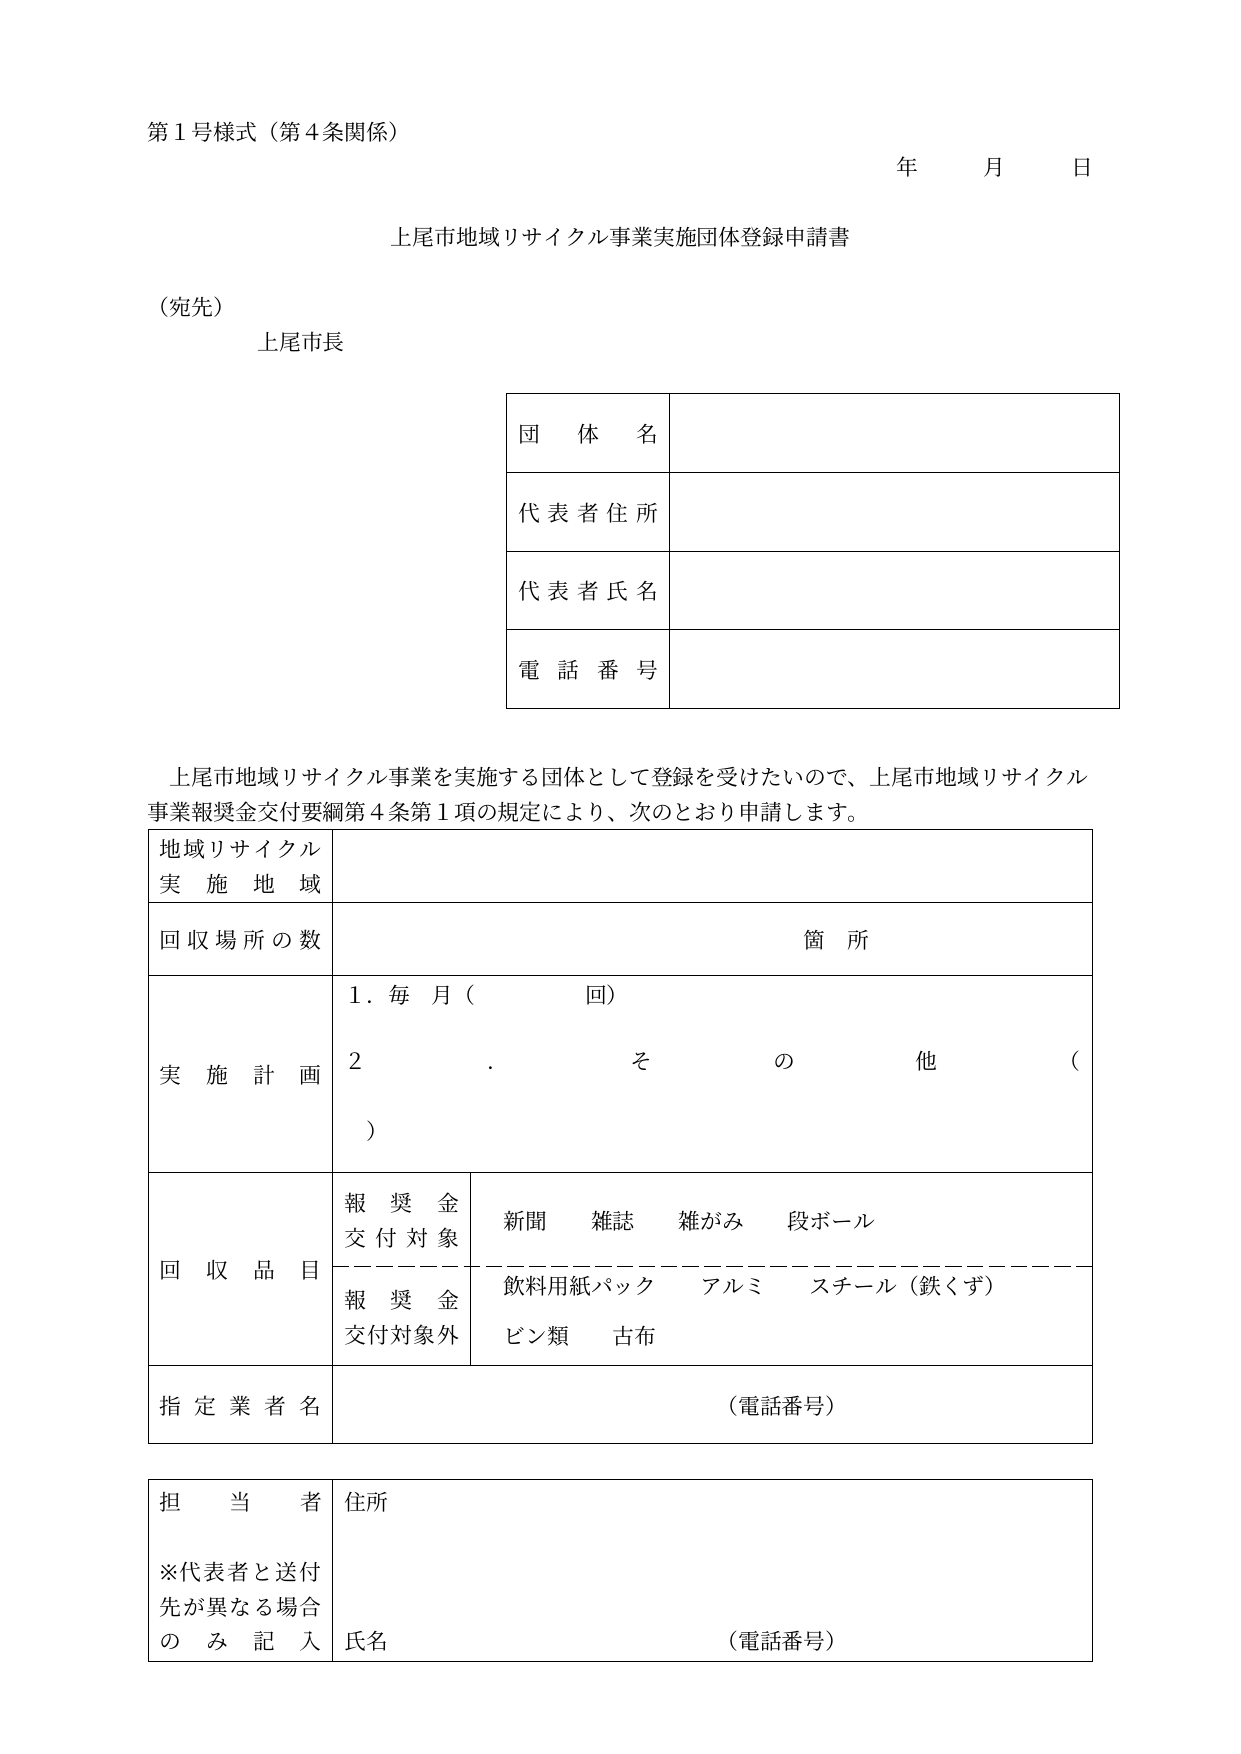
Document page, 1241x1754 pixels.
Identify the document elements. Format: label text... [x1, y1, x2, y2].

table_cell 代表者住所 [507, 473, 669, 551]
text 第１号様式（第４条関係） [148, 114, 1092, 149]
table_header 地域リサイクル 実施地域 [149, 830, 332, 902]
table_cell 報奨金 交付対象外 [333, 1266, 470, 1365]
table_cell 電話番号 [507, 630, 669, 708]
table_cell 代表者氏名 [507, 552, 669, 629]
text （宛先） [148, 288, 1092, 323]
table_header [333, 830, 1092, 902]
text 上尾市地域リサイクル事業を実施する団体として登録を受けたいので、上尾市地域リサイクル事業報奨金交付要綱第４条第１項の規定により、次のとおり申請します。 [148, 759, 1092, 829]
table_cell 実施計画 [149, 976, 332, 1172]
table_header [670, 394, 1119, 472]
table_cell [670, 630, 1119, 708]
table_header 住所 氏名 （電話番号） [333, 1480, 1092, 1661]
table_cell （電話番号） [333, 1366, 1092, 1443]
table_cell 報奨金 交付対象 [333, 1173, 470, 1266]
table_header 団体名 [507, 394, 669, 472]
table_cell 指定業者名 [149, 1366, 332, 1443]
text 年 月 日 [148, 149, 1092, 184]
text 上尾市長 [148, 323, 1092, 358]
text 上尾市地域リサイクル事業実施団体登録申請書 [148, 218, 1092, 253]
table_cell 新聞 雑誌 雑がみ 段ボール [471, 1173, 1092, 1266]
table_cell [670, 552, 1119, 629]
table_header 担当者 ※代表者と送付先が異なる場合のみ記入 [149, 1480, 332, 1661]
table_cell [670, 473, 1119, 551]
table_cell 回収品目 [149, 1173, 332, 1365]
table_cell １．毎 月（ 回） ２．その他（ ） [333, 976, 1092, 1172]
table_cell 飲料用紙パック アルミ スチール（鉄くず） ビン類 古布 [471, 1266, 1092, 1365]
table_cell 箇 所 [333, 903, 1092, 975]
table_cell 回収場所の数 [149, 903, 332, 975]
